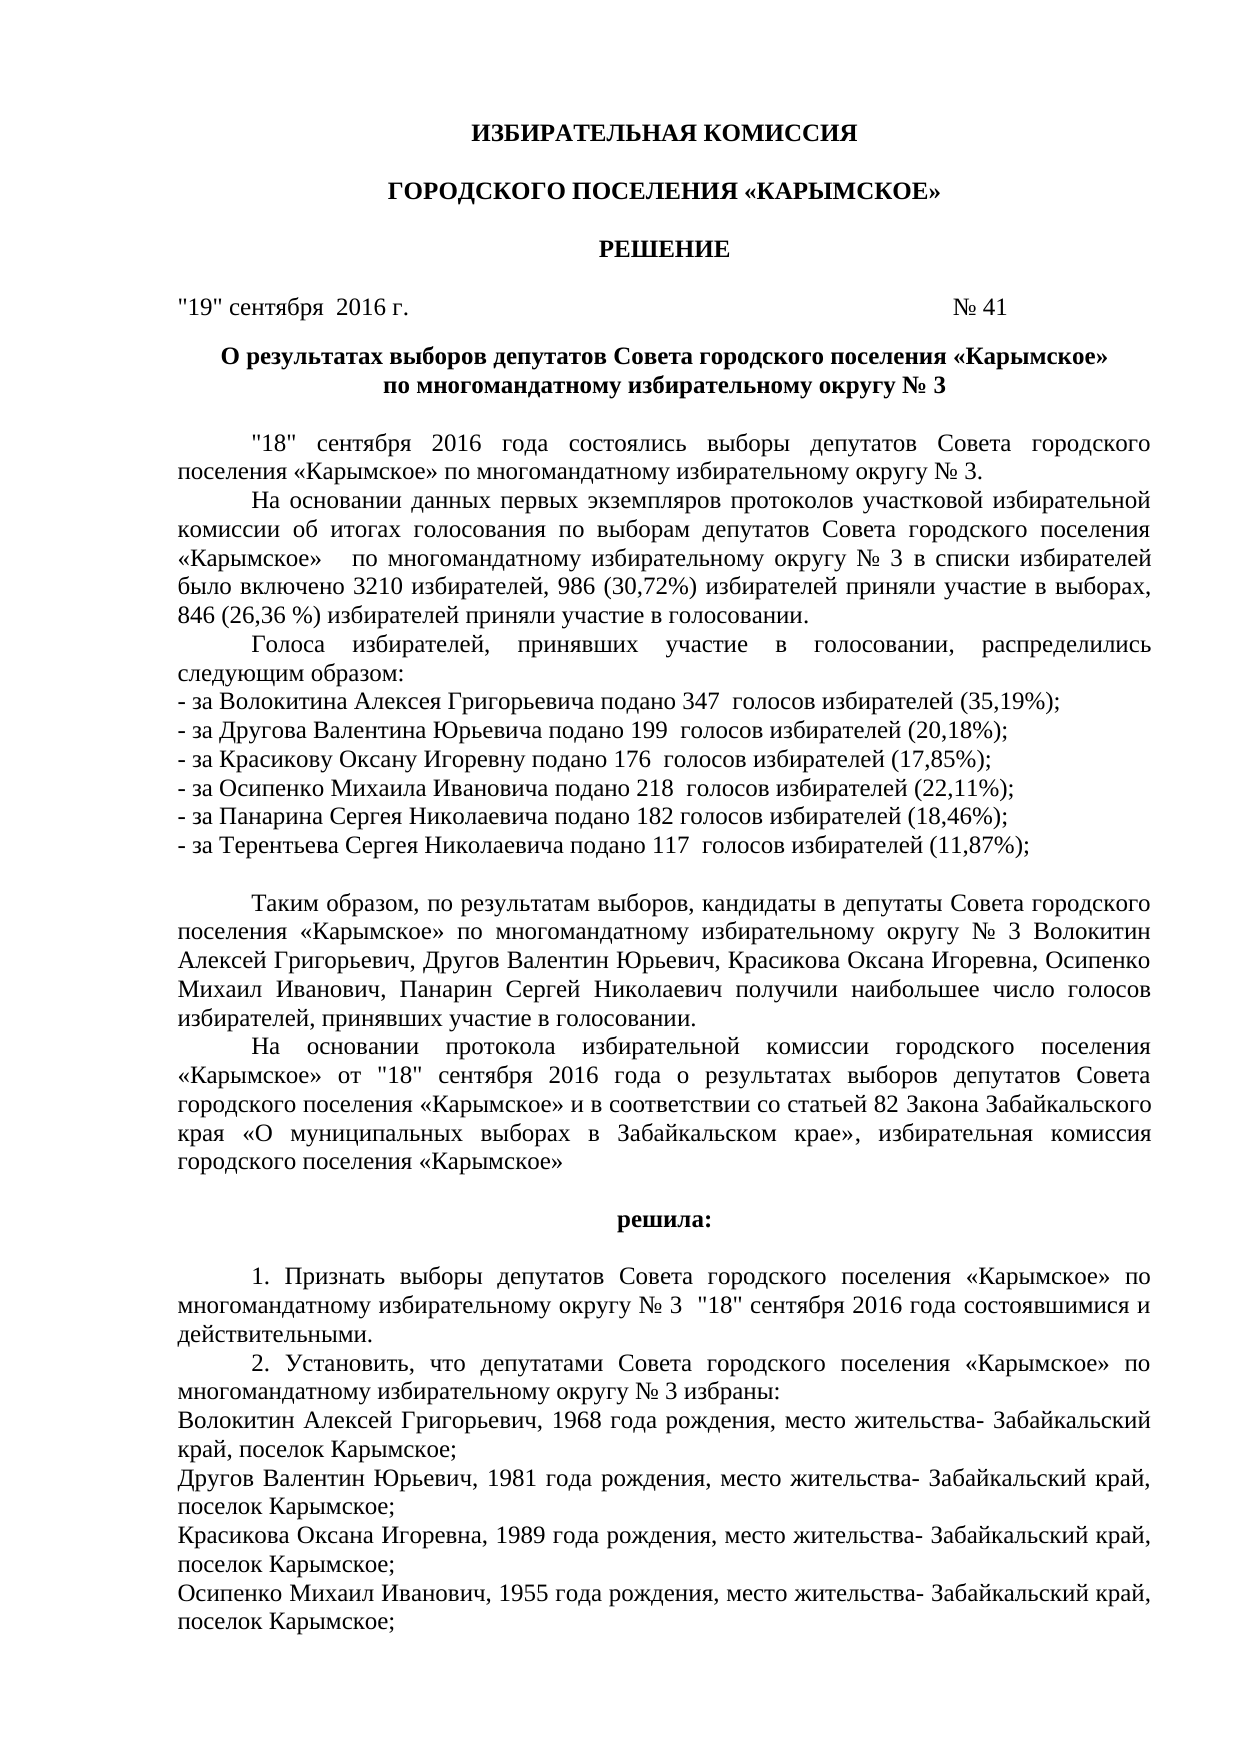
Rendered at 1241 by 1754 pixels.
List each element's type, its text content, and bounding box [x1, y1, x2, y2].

text На основании данных первых экземпляров протоколов участковой избирательной комиссии об итогах голосования по выборам депутатов Совета городского поселения «Карымское» по многомандатному избирательному округу № 3 в списки избирателей было включено 3210 избирателей, 986 (30,72%) избирателей приняли участие в выборах, 846 (26,36 %) избирателей приняли участие в голосовании. [177, 485, 1152, 629]
text - за Волокитина Алексея Григорьевича подано 347 голосов избирателей (35,19%); [177, 686, 1152, 715]
text - за Панарина Сергея Николаевича подано 182 голосов избирателей (18,46%); [177, 801, 1152, 830]
text О результатах выборов депутатов Совета городского поселения «Карымское» [177, 341, 1152, 370]
text РЕШЕНИЕ [177, 234, 1152, 263]
text - за Терентьева Сергея Николаевича подано 117 голосов избирателей (11,87%); [177, 830, 1152, 859]
text На основании протокола избирательной комиссии городского поселения «Карымское» от "18" сентября 2016 года о результатах выборов депутатов Совета городского поселения «Карымское» и в соответствии со статьей 82 Закона Забайкальского края «О муниципальных выборах в Забайкальском крае», избирательная комиссия городского поселения «Карымское» [177, 1031, 1152, 1175]
text ИЗБИРАТЕЛЬНАЯ КОМИССИЯ [177, 118, 1152, 147]
text 1. Признать выборы депутатов Совета городского поселения «Карымское» по многомандатному избирательному округу № 3 "18" сентября 2016 года состоявшимися и действительными. [177, 1261, 1152, 1348]
text ГОРОДСКОГО ПОСЕЛЕНИЯ «КАРЫМСКОЕ» [177, 176, 1152, 205]
text по многомандатному избирательному округу № 3 [177, 370, 1152, 399]
text Голоса избирателей, принявших участие в голосовании, распределились следующим образом: [177, 629, 1152, 686]
text - за Осипенко Михаила Ивановича подано 218 голосов избирателей (22,11%); [177, 773, 1152, 801]
text Красикова Оксана Игоревна, 1989 года рождения, место жительства- Забайкальский край, поселок Карымское; [177, 1520, 1152, 1578]
text решила: [177, 1204, 1152, 1233]
text Осипенко Михаил Иванович, 1955 года рождения, место жительства- Забайкальский край, поселок Карымское; [177, 1578, 1152, 1635]
text - за Другова Валентина Юрьевича подано 199 голосов избирателей (20,18%); [177, 715, 1152, 744]
text - за Красикову Оксану Игоревну подано 176 голосов избирателей (17,85%); [177, 744, 1152, 773]
text "19" сентября 2016 г. № 41 [177, 292, 1152, 321]
text Волокитин Алексей Григорьевич, 1968 года рождения, место жительства- Забайкальский край, поселок Карымское; [177, 1405, 1152, 1463]
text 2. Установить, что депутатами Совета городского поселения «Карымское» по многомандатному избирательному округу № 3 избраны: [177, 1348, 1152, 1405]
text Таким образом, по результатам выборов, кандидаты в депутаты Совета городского поселения «Карымское» по многомандатному избирательному округу № 3 Волокитин Алексей Григорьевич, Другов Валентин Юрьевич, Красикова Оксана Игоревна, Осипенко Михаил Иванович, Панарин Сергей Николаевич получили наибольшее число голосов избирателей, принявших участие в голосовании. [177, 888, 1152, 1031]
text "18" сентября 2016 года состоялись выборы депутатов Совета городского поселения «Карымское» по многомандатному избирательному округу № 3. [177, 428, 1152, 485]
text Другов Валентин Юрьевич, 1981 года рождения, место жительства- Забайкальский край, поселок Карымское; [177, 1463, 1152, 1520]
